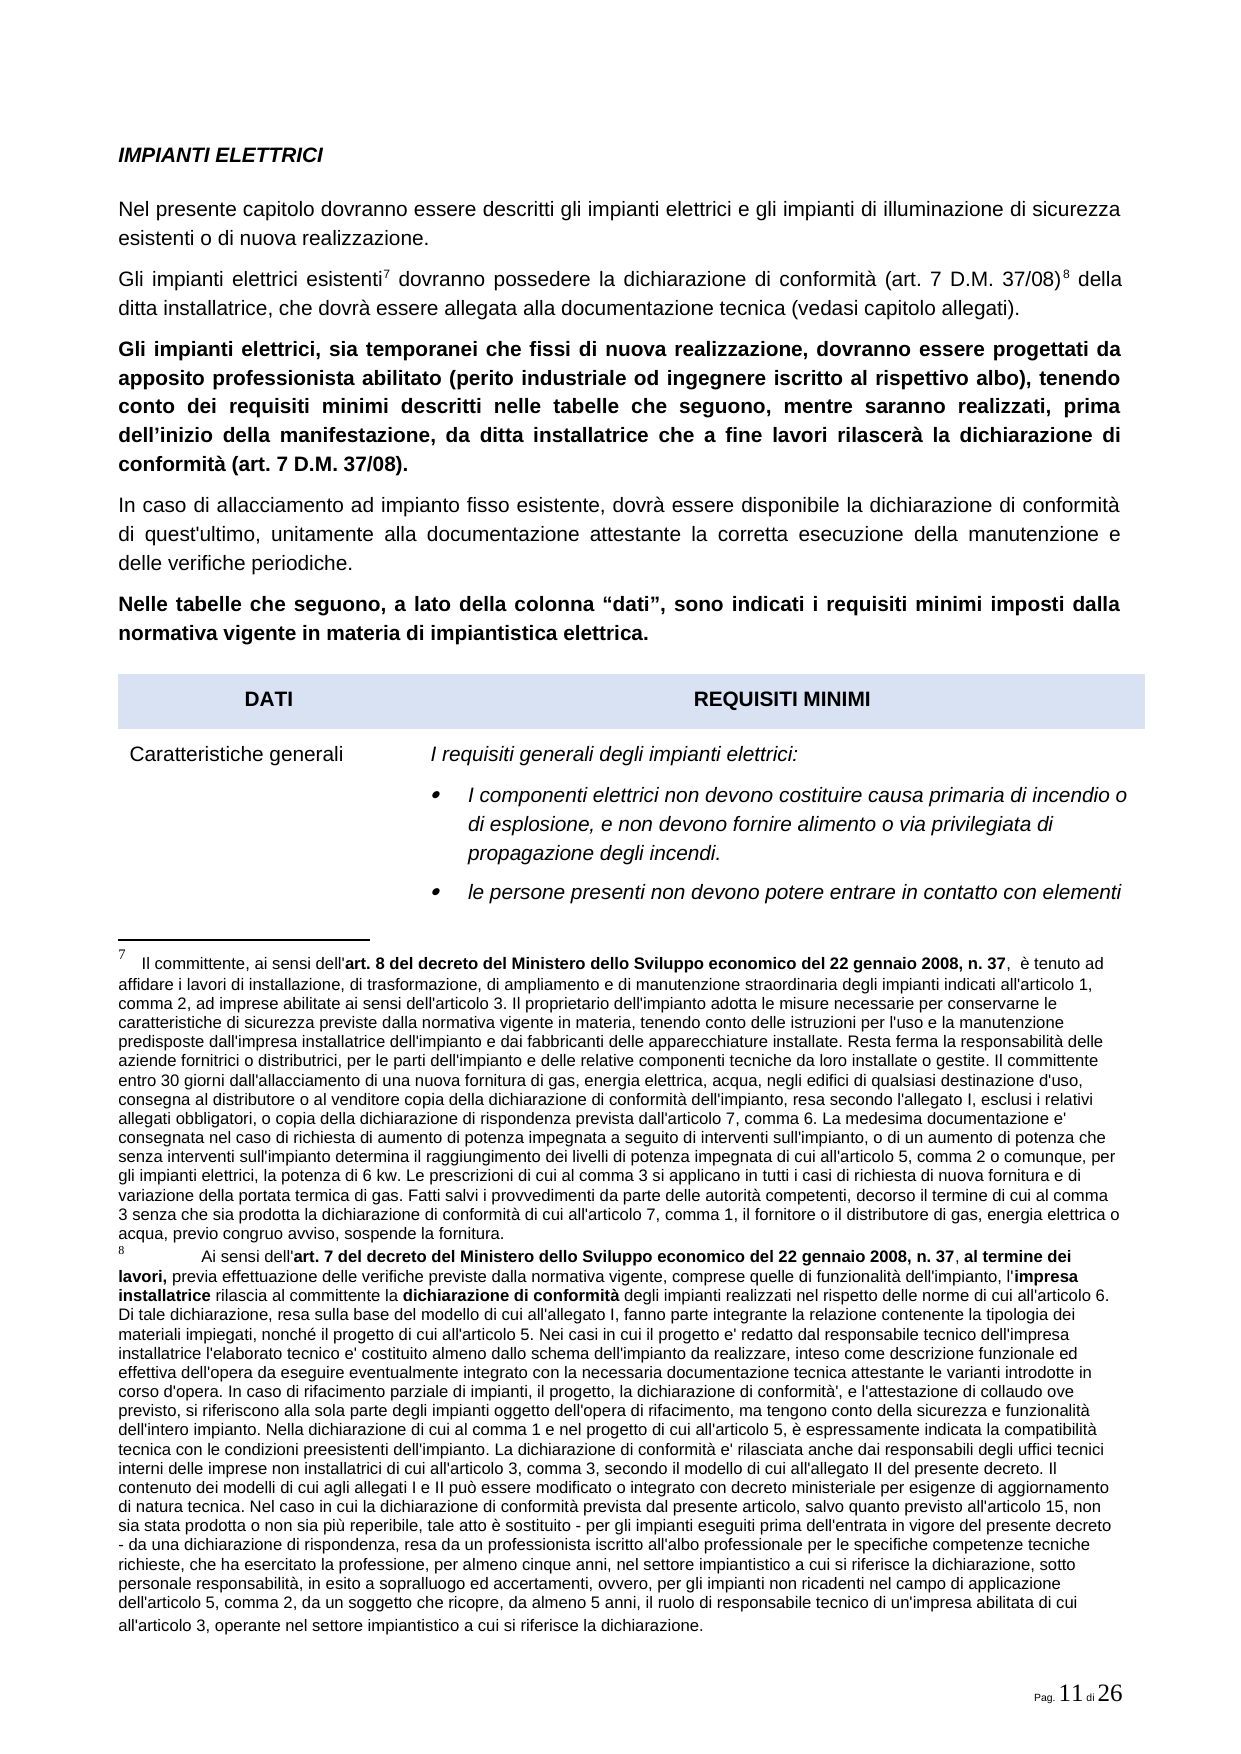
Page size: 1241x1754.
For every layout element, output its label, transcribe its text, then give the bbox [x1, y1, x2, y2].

text In caso di allacciamento ad impianto fisso esistente, dovrà essere disponibile la dichiarazione di conformità di quest'ultimo, unitamente alla documentazione attestante la corretta esecuzione della manutenzione e delle verifiche periodiche. [118, 493, 1122, 574]
subtitle IMPIANTI ELETTRICI [118, 143, 1122, 167]
table_header REQUISITI MINIMI [419, 674, 1145, 729]
text Gli impianti elettrici, sia temporanei che fissi di nuova realizzazione, dovranno essere progettati da apposito professionista abilitato (perito industriale od ingegnere iscritto al rispettivo albo), tenendo conto dei requisiti minimi descritti nelle tabelle che seguono, mentre saranno realizzati, prima dell’inizio della manifestazione, da ditta installatrice che a fine lavori rilascerà la dichiarazione di conformità (art. 7 D.M. 37/08). [118, 337, 1122, 476]
text Gli impianti elettrici esistenti dovranno possedere la dichiarazione di conformità (art. 7 D.M. 37/08) della ditta installatrice, che dovrà essere allegata alla documentazione tecnica (vedasi capitolo allegati). [118, 267, 1122, 319]
text Nelle tabelle che seguono, a lato della colonna “dati”, sono indicati i requisiti minimi imposti dalla normativa vigente in materia di impiantistica elettrica. [118, 592, 1122, 644]
table_cell I requisiti generali degli impianti elettrici: I componenti elettrici non devono costituire causa primaria di incendio o di esplosione, e non devono fornire alimento o via privilegiata di propagazione degli incendi. le persone presenti non devono potere entrare in contatto con elementi in tensione dell'impianto. i cavi, le attrezzature, gli impianti non devono poter determinare situazioni di pericolo e/o intralcio per le vie di esodo o per eventuali interventi di soccorso; gli impianti devono essere suddivisi in modo che un eventuale guasto non provochi la messa fuori servizio dell’intero sistema; gli impianti devono disporre di apparecchi di manovra ubicati in posizioni protette, e devono riportare chiare indicazioni dei circuiti cui si riferiscono; deve essere previsto uno o più dispositivi di manovra (pulsante di sgancio) che in caso di pericolo sia in grado di mettere fuori servizio l’interno impianto elettrico; nel sistema di vie di uscita non devono essere installatati né cavi o attrezzature che costituiscano ostacolo al deflusso delle persone. [419, 729, 1145, 904]
table_cell Caratteristiche generali [118, 729, 419, 904]
text Nel presente capitolo dovranno essere descritti gli impianti elettrici e gli impianti di illuminazione di sicurezza esistenti o di nuova realizzazione. [118, 197, 1122, 249]
table_header DATI [118, 674, 419, 729]
